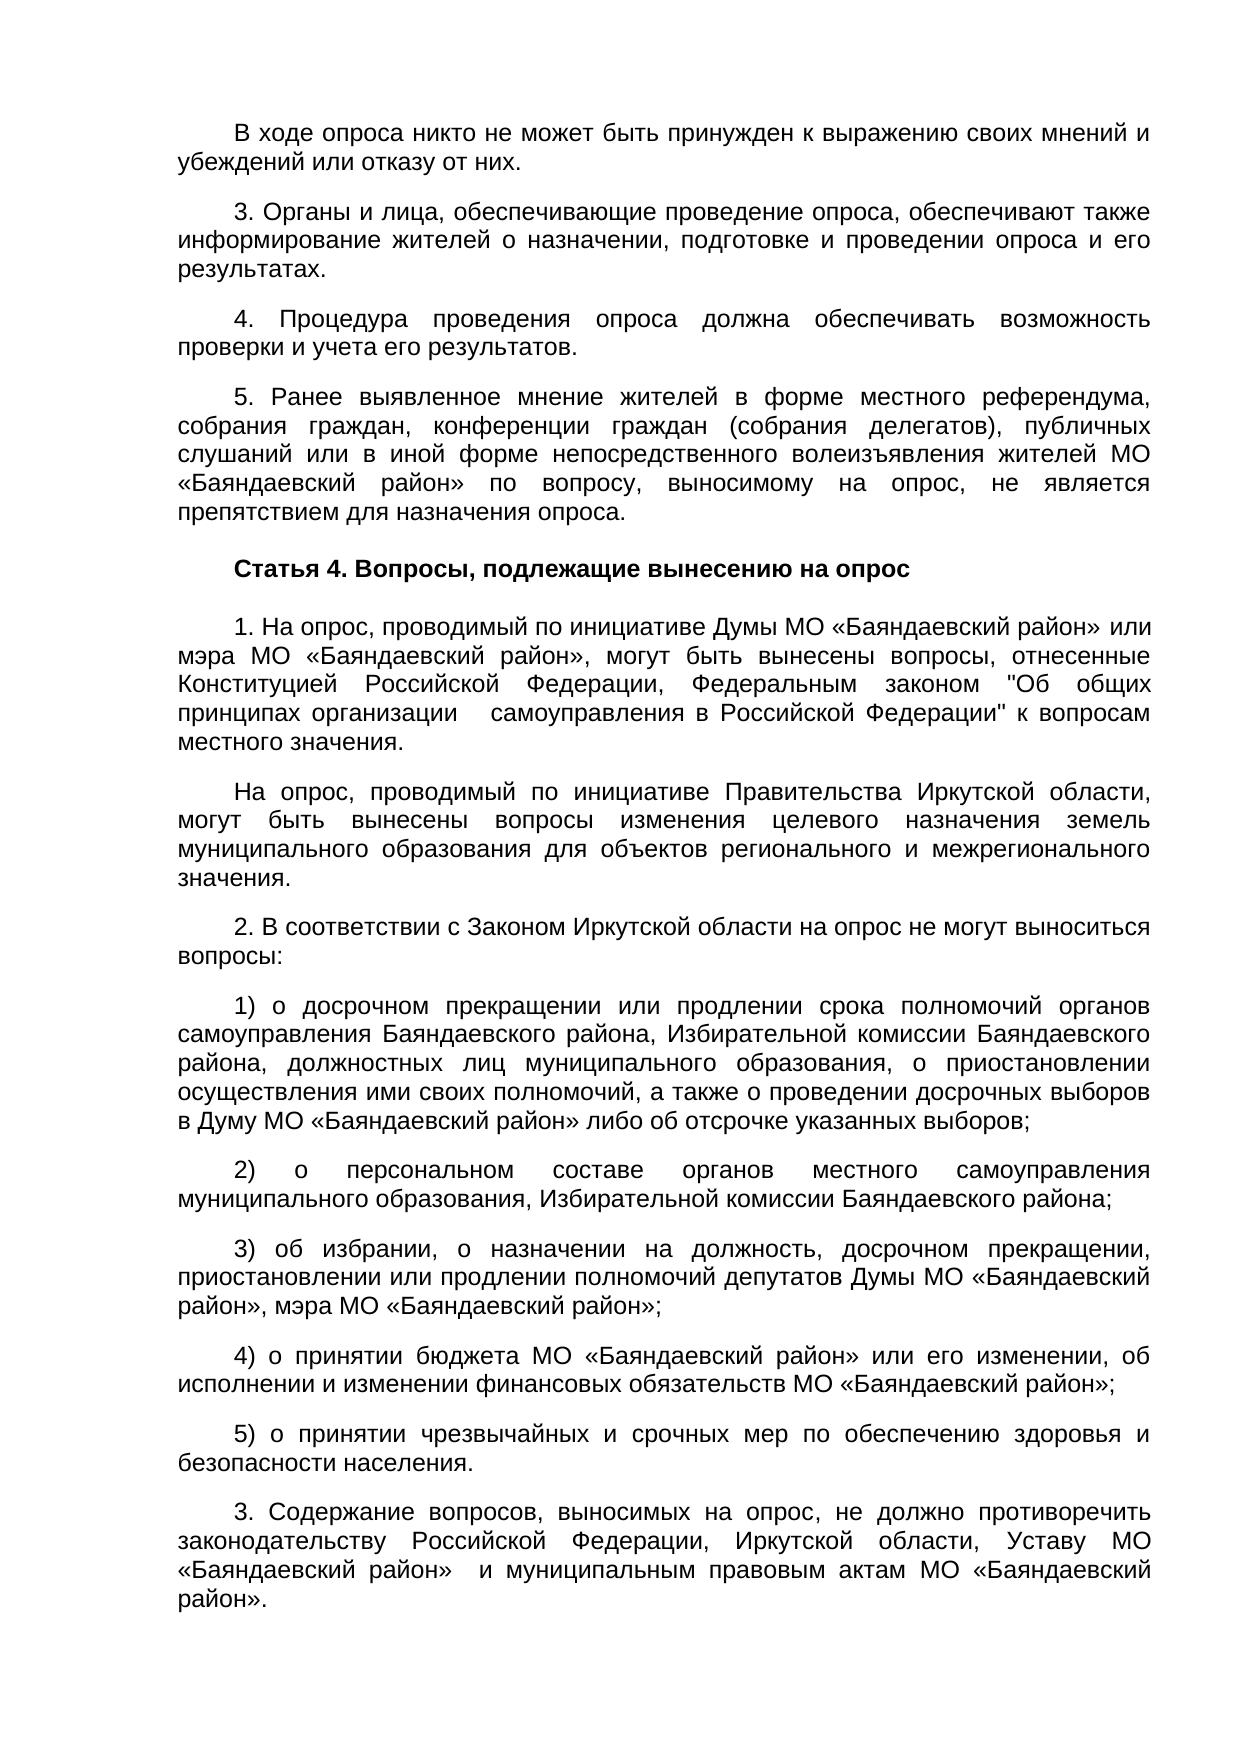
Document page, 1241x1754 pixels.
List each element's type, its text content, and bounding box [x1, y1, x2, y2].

text 2. В соответствии с Законом Иркутской области на опрос не могут выноситься вопросы: [177, 912, 1152, 970]
text 5. Ранее выявленное мнение жителей в форме местного референдума, собрания граждан, конференции граждан (собрания делегатов), публичных слушаний или в иной форме непосредственного волеизъявления жителей МО «Баяндаевский район» по вопросу, выносимому на опрос, не является препятствием для назначения опроса. [177, 382, 1152, 526]
text 4. Процедура проведения опроса должна обеспечивать возможность проверки и учета его результатов. [177, 303, 1152, 361]
text 2) о персональном составе органов местного самоуправления муниципального образования, Избирательной комиссии Баяндаевского района; [177, 1155, 1152, 1213]
text В ходе опроса никто не может быть принужден к выражению своих мнений и убеждений или отказу от них. [177, 118, 1152, 176]
text 1. На опрос, проводимый по инициативе Думы МО «Баяндаевский район» или мэра МО «Баяндаевский район», могут быть вынесены вопросы, отнесенные Конституцией Российской Федерации, Федеральным законом "Об общих принципах организации самоуправления в Российской Федерации" к вопросам местного значения. [177, 612, 1152, 756]
text 3) об избрании, о назначении на должность, досрочном прекращении, приостановлении или продлении полномочий депутатов Думы МО «Баяндаевский район», мэра МО «Баяндаевский район»; [177, 1233, 1152, 1320]
text 1) о досрочном прекращении или продлении срока полномочий органов самоуправления Баяндаевского района, Избирательной комиссии Баяндаевского района, должностных лиц муниципального образования, о приостановлении осуществления ими своих полномочий, а также о проведении досрочных выборов в Думу МО «Баяндаевский район» либо об отсрочке указанных выборов; [177, 991, 1152, 1134]
text На опрос, проводимый по инициативе Правительства Иркутской области, могут быть вынесены вопросы изменения целевого назначения земель муниципального образования для объектов регионального и межрегионального значения. [177, 776, 1152, 891]
text 3. Содержание вопросов, выносимых на опрос, не должно противоречить законодательству Российской Федерации, Иркутской области, Уставу МО «Баяндаевский район» и муниципальным правовым актам МО «Баяндаевский район». [177, 1497, 1152, 1612]
title Статья 4. Вопросы, подлежащие вынесению на опрос [177, 554, 1152, 583]
text 3. Органы и лица, обеспечивающие проведение опроса, обеспечивают также информирование жителей о назначении, подготовке и проведении опроса и его результатах. [177, 196, 1152, 283]
text 4) о принятии бюджета МО «Баяндаевский район» или его изменении, об исполнении и изменении финансовых обязательств МО «Баяндаевский район»; [177, 1341, 1152, 1398]
text 5) о принятии чрезвычайных и срочных мер по обеспечению здоровья и безопасности населения. [177, 1419, 1152, 1476]
